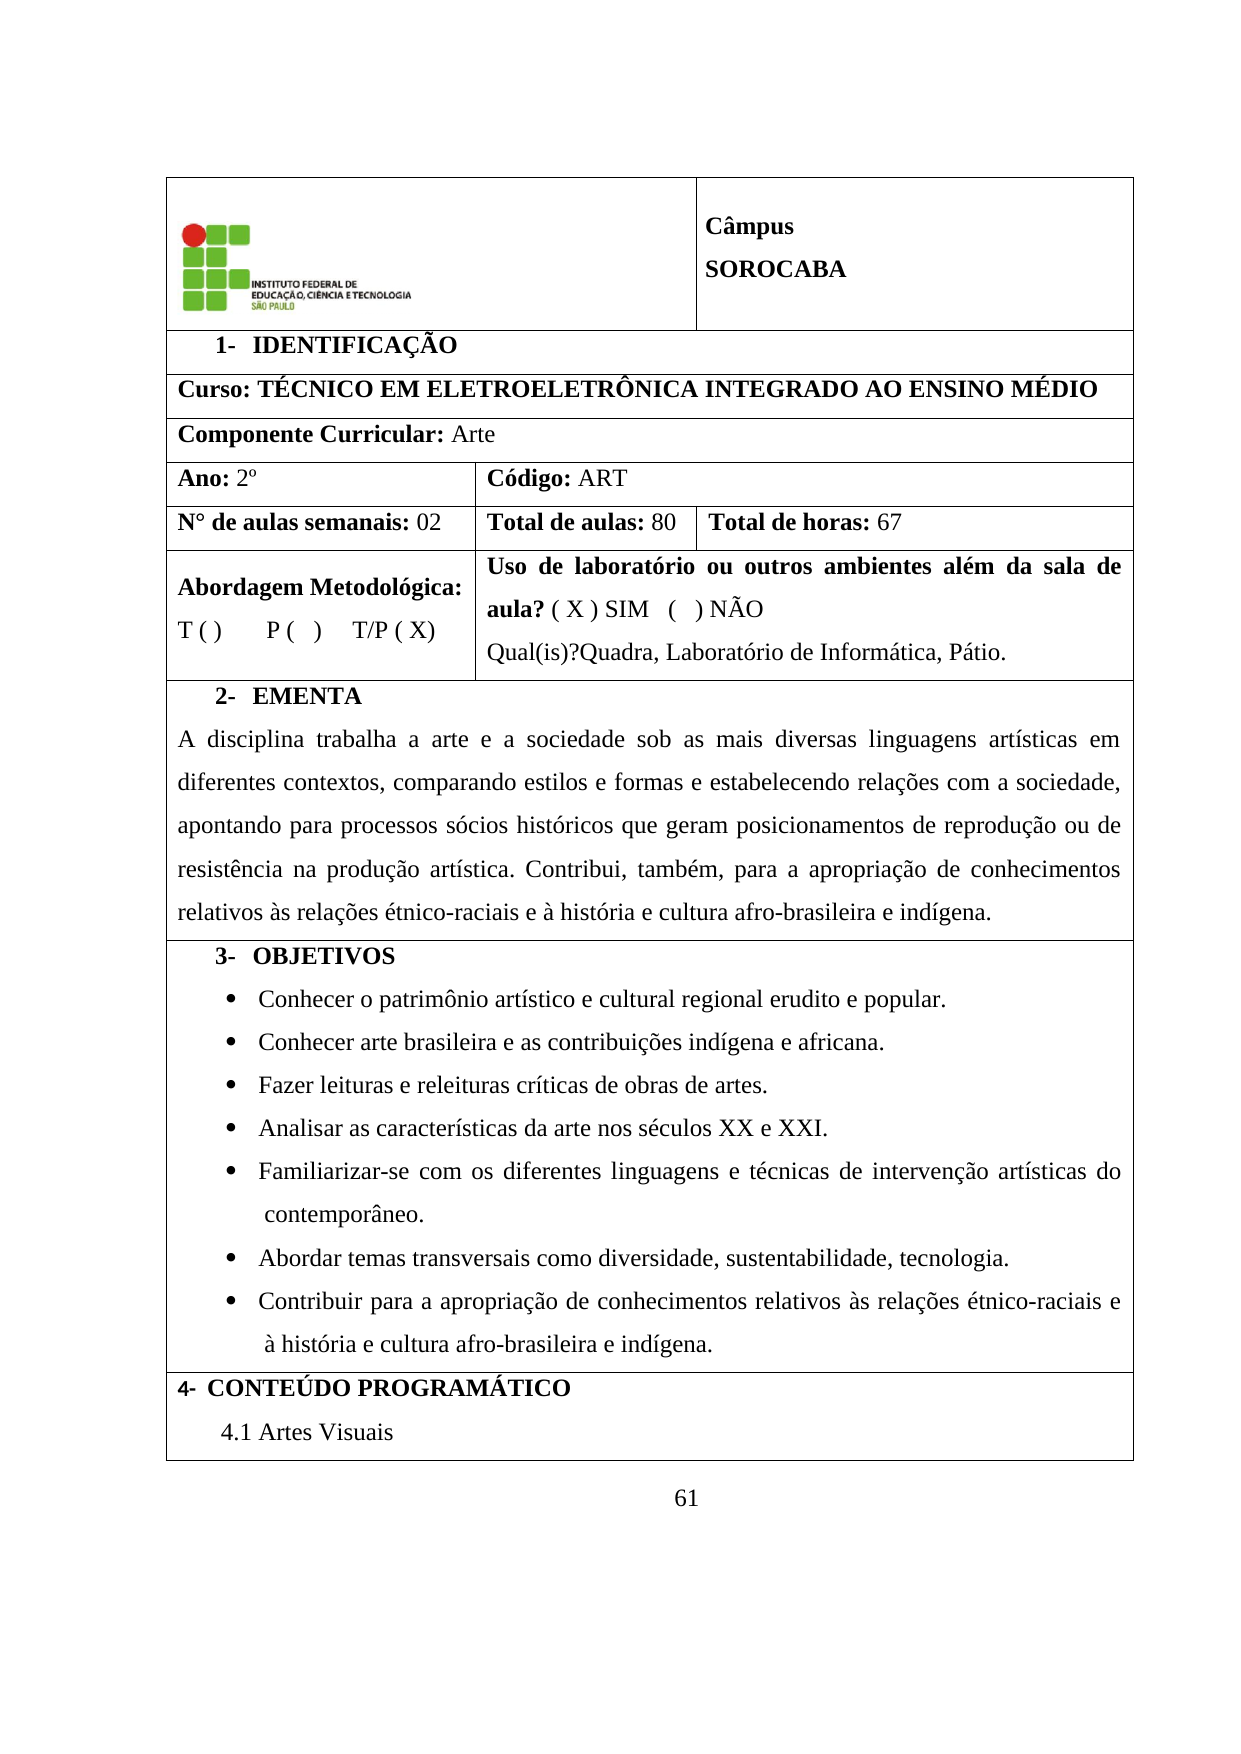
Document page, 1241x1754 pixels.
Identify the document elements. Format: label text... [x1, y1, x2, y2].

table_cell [167, 1373, 1133, 1459]
table_cell EMENTA A disciplina trabalha a arte e a sociedade sob as mais diversas linguagens artísticas em diferentes contextos, comparando estilos e formas e estabelecendo relações com a sociedade, apontando para processos sócios históricos que geram posicionamentos de reprodução ou de resistência na produção artística. Contribui, também, para a apropriação de conhecimentos relativos às relações étnico-raciais e à história e cultura afro-brasileira e indígena. [167, 681, 1133, 940]
table_header Câmpus SOROCABA [697, 178, 1133, 329]
table_cell N° de aulas semanais: 02 [167, 507, 475, 550]
table_cell IDENTIFICAÇÃO [167, 331, 1133, 373]
table_cell Ano: 2º [167, 463, 475, 506]
picture [177, 221, 412, 316]
table_cell Curso: TÉCNICO EM ELETROELETRÔNICA INTEGRADO AO ENSINO MÉDIO [167, 375, 1133, 418]
table_cell Total de aulas: 80 [476, 507, 696, 550]
table_cell Uso de laboratório ou outros ambientes além da sala de aula? ( X ) SIM ( ) NÃO Qual(is)?Quadra, Laboratório de Informática, Pátio. [476, 551, 1133, 680]
table_cell Total de horas: 67 [697, 507, 1133, 550]
table_cell OBJETIVOS Conhecer o patrimônio artístico e cultural regional erudito e popular. Conhecer arte brasileira e as contribuições indígena e africana. Fazer leituras e releituras críticas de obras de artes. Analisar as características da arte nos séculos XX e XXI. Familiarizar-se com os diferentes linguagens e técnicas de intervenção artísticas do contemporâneo. Abordar temas transversais como diversidade, sustentabilidade, tecnologia. Contribuir para a apropriação de conhecimentos relativos às relações étnico-raciais e à história e cultura afro-brasileira e indígena. [167, 941, 1133, 1372]
table_header [167, 178, 696, 329]
table_cell Abordagem Metodológica: T ( ) P ( ) T/P ( X) [167, 551, 475, 680]
table_cell Componente Curricular: Arte [167, 419, 1133, 462]
table_cell Código: ART [476, 463, 1133, 506]
